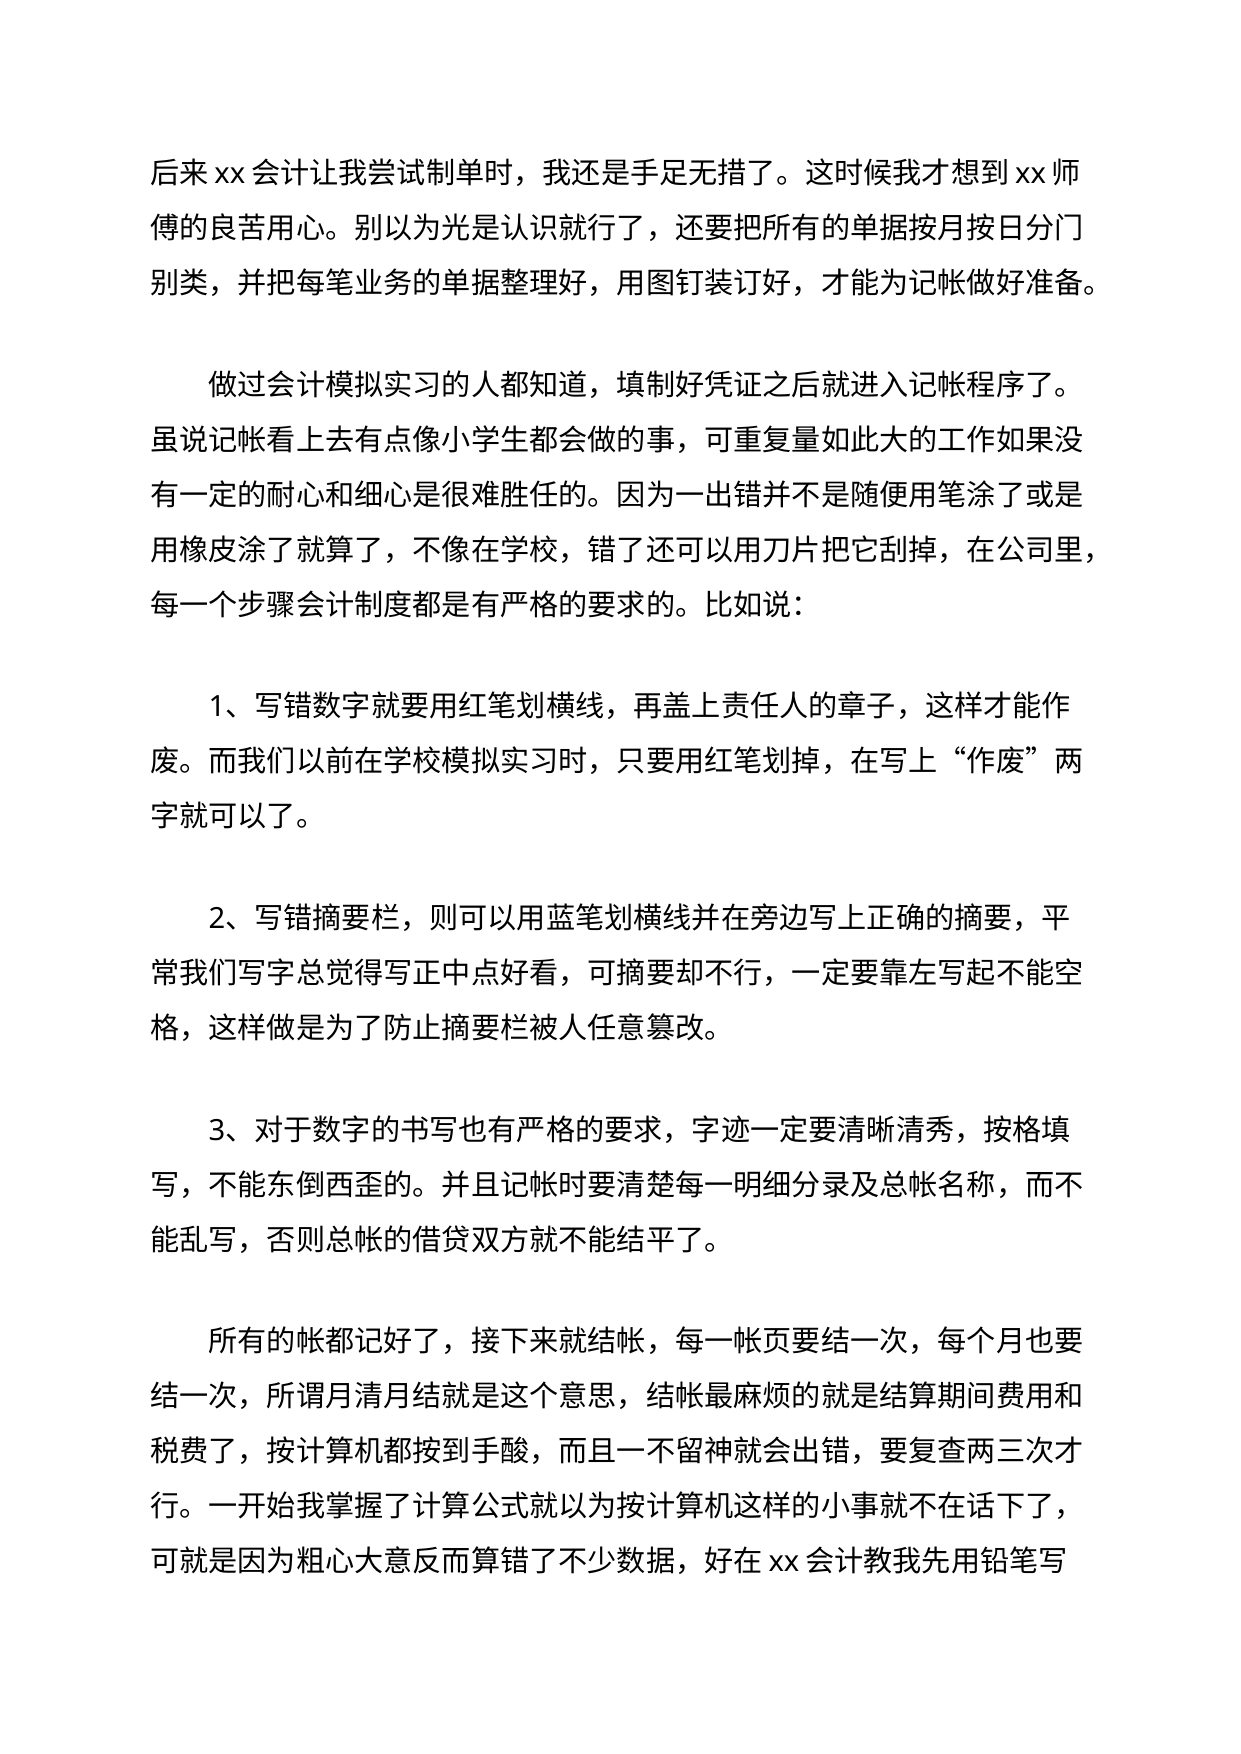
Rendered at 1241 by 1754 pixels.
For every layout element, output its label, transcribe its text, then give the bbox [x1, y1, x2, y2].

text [150, 150, 1090, 302]
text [150, 1318, 1090, 1580]
text 2、写错摘要栏，则可以用蓝笔划横线并在旁边写上正确的摘要，平常我们写字总觉得写正中点好看，可摘要却不行，一定要靠左写起不能空格，这样做是为了防止摘要栏被人任意篡改。 [150, 895, 1090, 1047]
text 3、对于数字的书写也有严格的要求，字迹一定要清晰清秀，按格填写，不能东倒西歪的。并且记帐时要清楚每一明细分录及总帐名称，而不能乱写，否则总帐的借贷双方就不能结平了。 [150, 1106, 1090, 1258]
text 做过会计模拟实习的人都知道，填制好凭证之后就进入记帐程序了。虽说记帐看上去有点像小学生都会做的事，可重复量如此大的工作如果没有一定的耐心和细心是很难胜任的。因为一出错并不是随便用笔涂了或是用橡皮涂了就算了，不像在学校，错了还可以用刀片把它刮掉，在公司里，每一个步骤会计制度都是有严格的要求的。比如说： [150, 362, 1090, 623]
text 1、写错数字就要用红笔划横线，再盖上责任人的章子，这样才能作废。而我们以前在学校模拟实习时，只要用红笔划掉，在写上“作废”两字就可以了。 [150, 683, 1090, 835]
